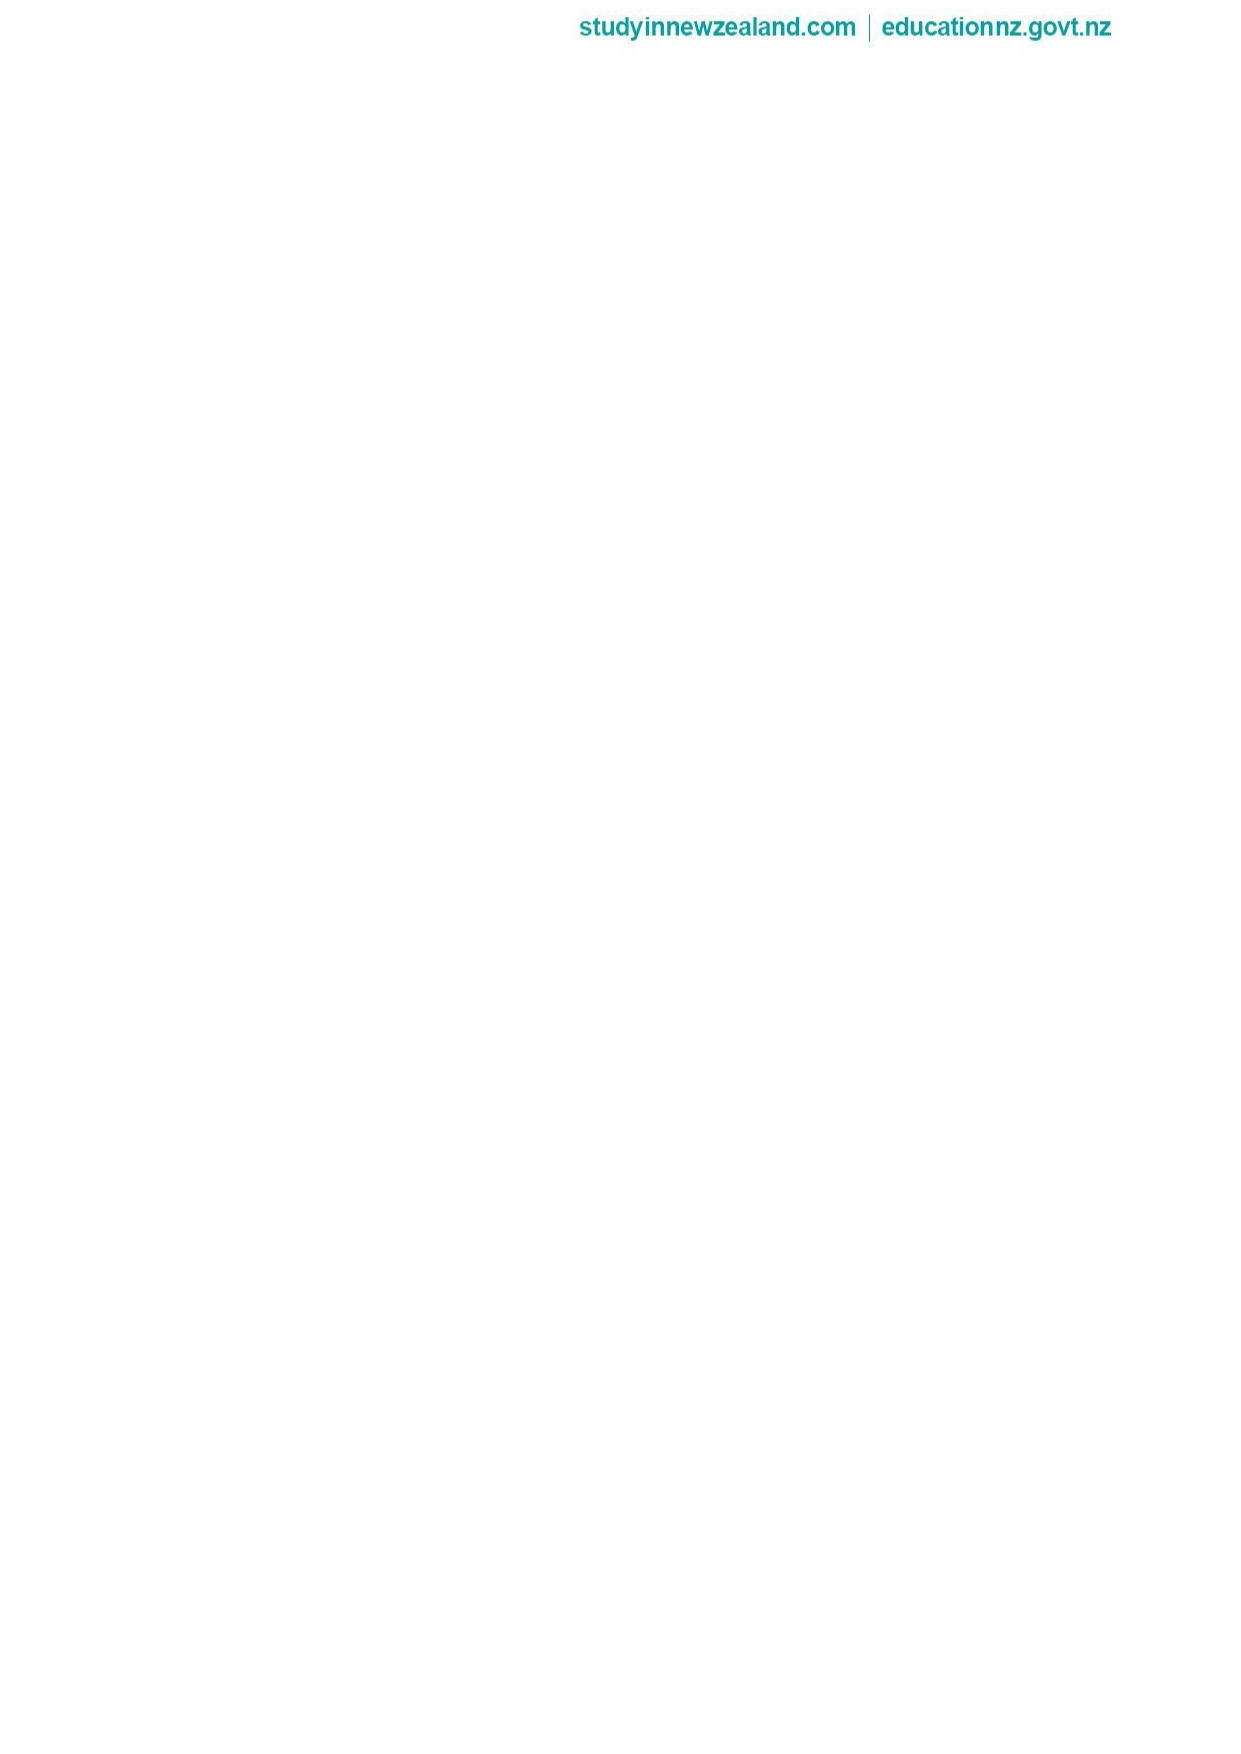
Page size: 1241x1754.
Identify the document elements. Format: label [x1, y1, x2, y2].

picture [460, 8, 1112, 59]
